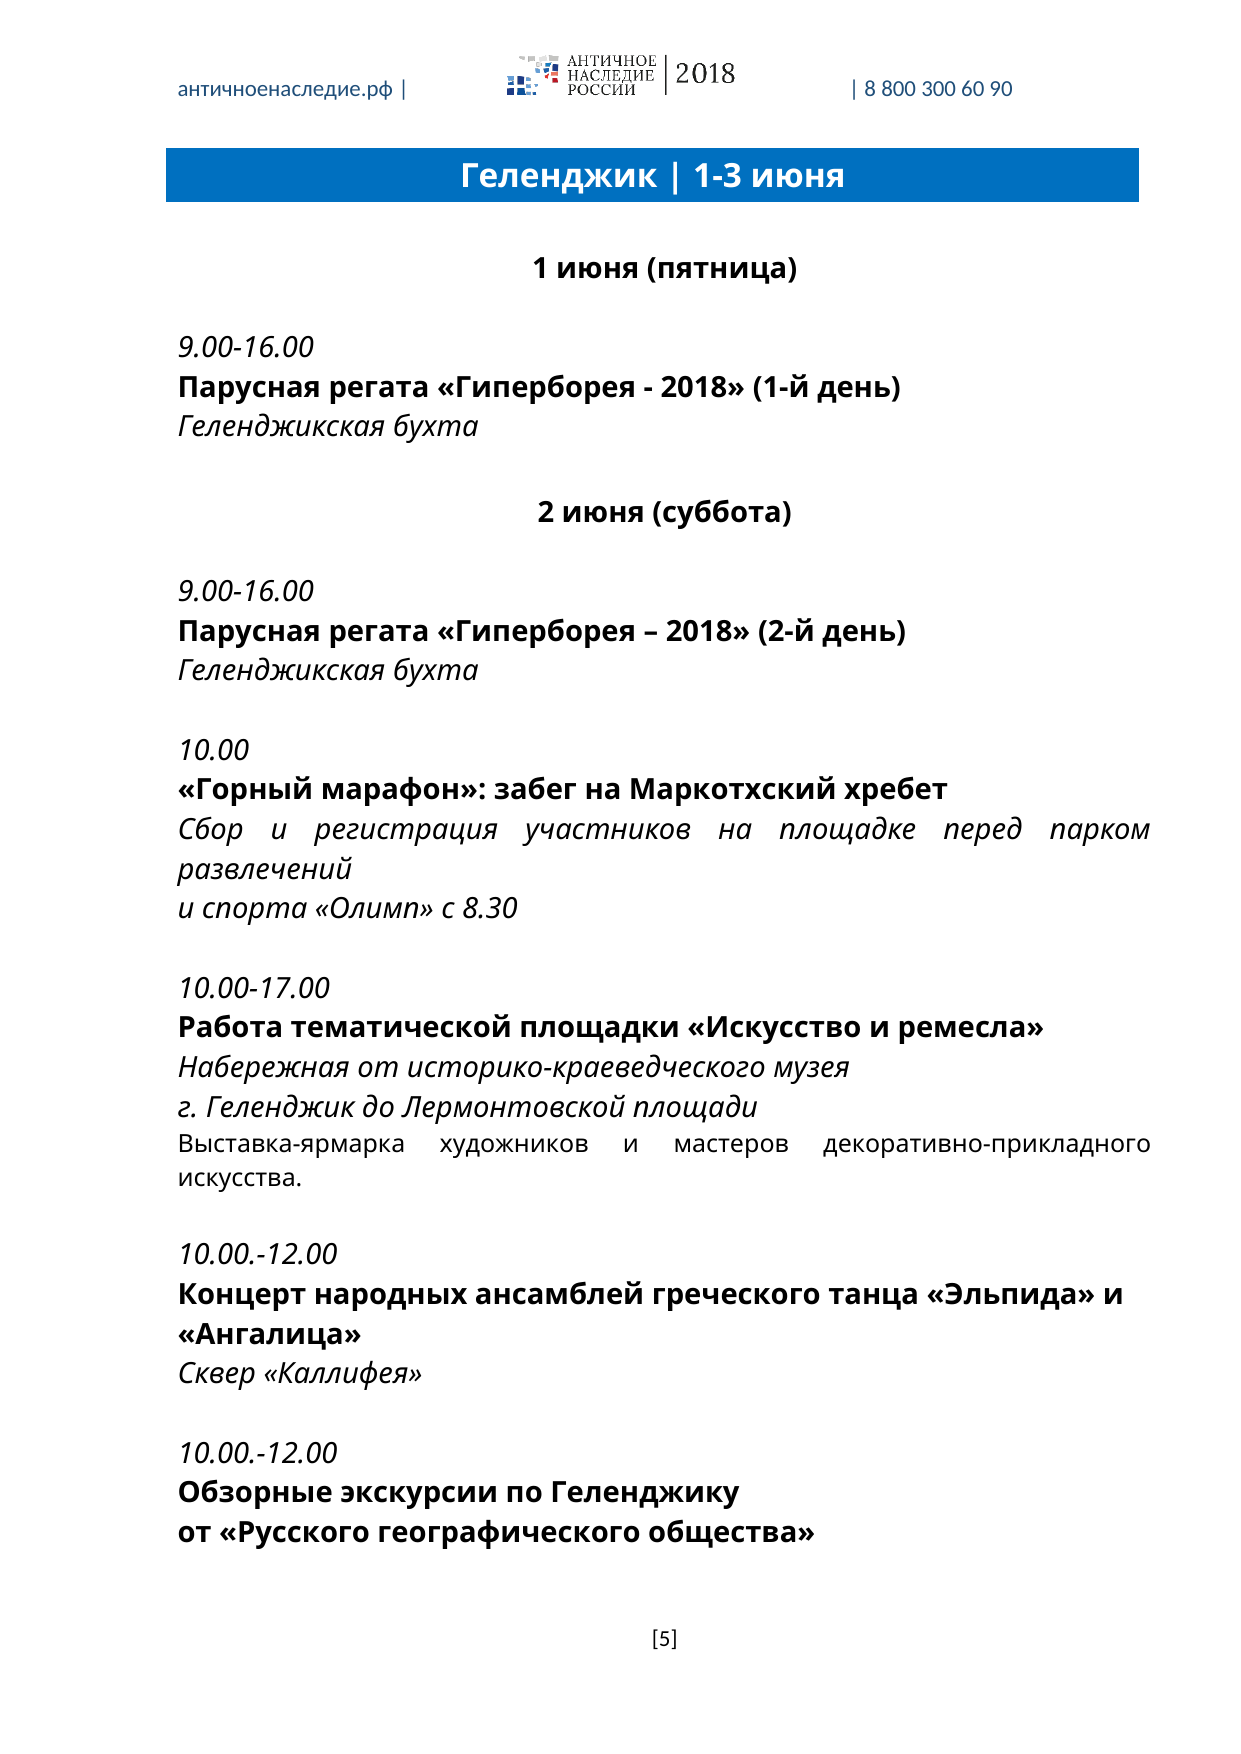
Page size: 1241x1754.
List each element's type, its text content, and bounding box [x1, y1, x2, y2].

text Геленджикская бухта [177, 649, 1152, 689]
text Выставка-ярмарка художников и мастеров декоративно-прикладного искусства. [177, 1126, 1152, 1194]
text 1 июня (пятница) [177, 247, 1152, 287]
text Парусная регата «Гиперборея – 2018» (2-й день) [177, 610, 1152, 649]
text 10.00.-12.00 [177, 1432, 1152, 1472]
text Работа тематической площадки «Искусство и ремесла» [177, 1007, 1152, 1046]
text Геленджикская бухта [177, 406, 1152, 445]
picture [468, 17, 772, 133]
text 9.00-16.00 [177, 570, 1152, 610]
text Парусная регата «Гиперборея - 2018» (1-й день) [177, 366, 1152, 406]
table_header Геленджик | 1-3 июня [166, 148, 1139, 202]
text Сквер «Каллифея» [177, 1353, 1152, 1392]
text 10.00 [177, 729, 1152, 769]
text «Горный марафон»: забег на Маркотхский хребет [177, 769, 1152, 808]
text 9.00-16.00 [177, 326, 1152, 366]
text Концерт народных ансамблей греческого танца «Эльпида» и «Ангалица» [177, 1273, 1152, 1353]
text Набережная от историко-краеведческого музея г. Геленджик до Лермонтовской площади [177, 1046, 1152, 1126]
text 10.00.-12.00 [177, 1234, 1152, 1273]
text Обзорные экскурсии по Геленджику от «Русского географического общества» [177, 1472, 1152, 1551]
text 10.00-17.00 [177, 967, 1152, 1007]
text 2 июня (суббота) [177, 491, 1152, 531]
text Сбор и регистрация участников на площадке перед парком развлечений и спорта «Олимп» с 8.30 [177, 808, 1152, 927]
